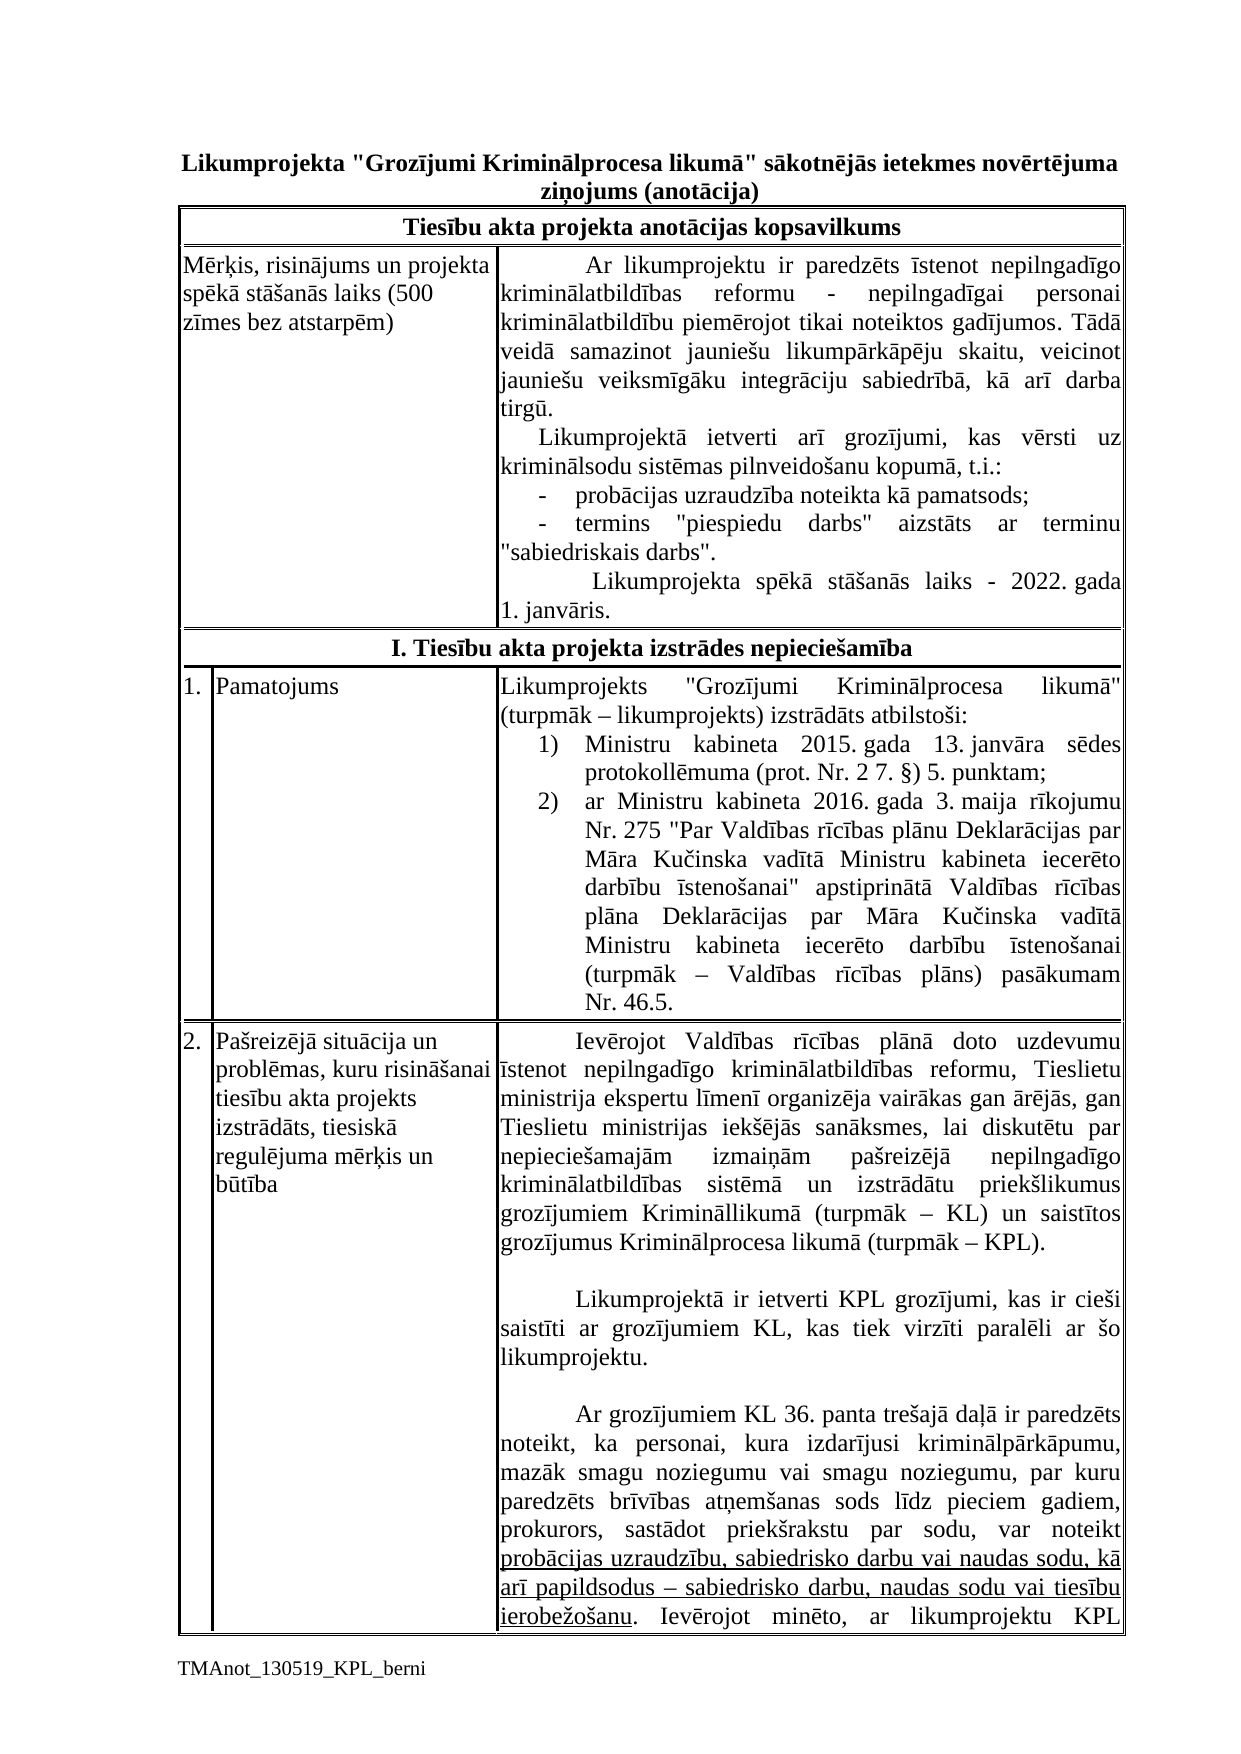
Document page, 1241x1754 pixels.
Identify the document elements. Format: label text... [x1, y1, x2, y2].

text Likumprojekta "Grozījumi Kriminālprocesa likumā" sākotnējās ietekmes novērtējuma ziņojums (anotācija) [177, 148, 1122, 205]
table_header Tiesību akta projekta anotācijas kopsavilkums [181, 209, 1123, 243]
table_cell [497, 1019, 1123, 1633]
table_cell 1. [181, 665, 211, 1019]
table_cell Pamatojums [214, 668, 496, 1019]
table_cell I. Tiesību akta projekta izstrādes nepieciešamība [180, 627, 1124, 665]
table_cell Mērķis, risinājums un projekta spēkā stāšanās laiks (500 zīmes bez atstarpēm) [181, 244, 496, 627]
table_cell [212, 1023, 497, 1633]
table_cell 2. [181, 1019, 212, 1633]
table_cell Ar likumprojektu ir paredzēts īstenot nepilngadīgo kriminālatbildības reformu - nepilngadīgai personai kriminālatbildību piemērojot tikai noteiktos gadījumos. Tādā veidā samazinot jauniešu likumpārkāpēju skaitu, veicinot jauniešu veiksmīgāku integrāciju sabiedrībā, kā arī darba tirgū. Likumprojektā ietverti arī grozījumi, kas vērsti uz kriminālsodu sistēmas pilnveidošanu kopumā, t.i.: probācijas uzraudzība noteikta kā pamatsods; termins "piespiedu darbs" aizstāts ar terminu "sabiedriskais darbs". Likumprojekta spēkā stāšanās laiks - 2022. gada 1. janvāris. [499, 244, 1123, 627]
table_cell Likumprojekts "Grozījumi Kriminālprocesa likumā" (turpmāk – likumprojekts) izstrādāts atbilstoši: Ministru kabineta 2015. gada 13. janvāra sēdes protokollēmuma (prot. Nr. 2 7. §) 5. punktam; ar Ministru kabineta 2016. gada 3. maija rīkojumu Nr. 275 "Par Valdības rīcības plānu Deklarācijas par Māra Kučinska vadītā Ministru kabineta iecerēto darbību īstenošanai" apstiprinātā Valdības rīcības plāna Deklarācijas par Māra Kučinska vadītā Ministru kabineta iecerēto darbību īstenošanai (turpmāk – Valdības rīcības plāns) pasākumam Nr. 46.5. [499, 665, 1123, 1019]
